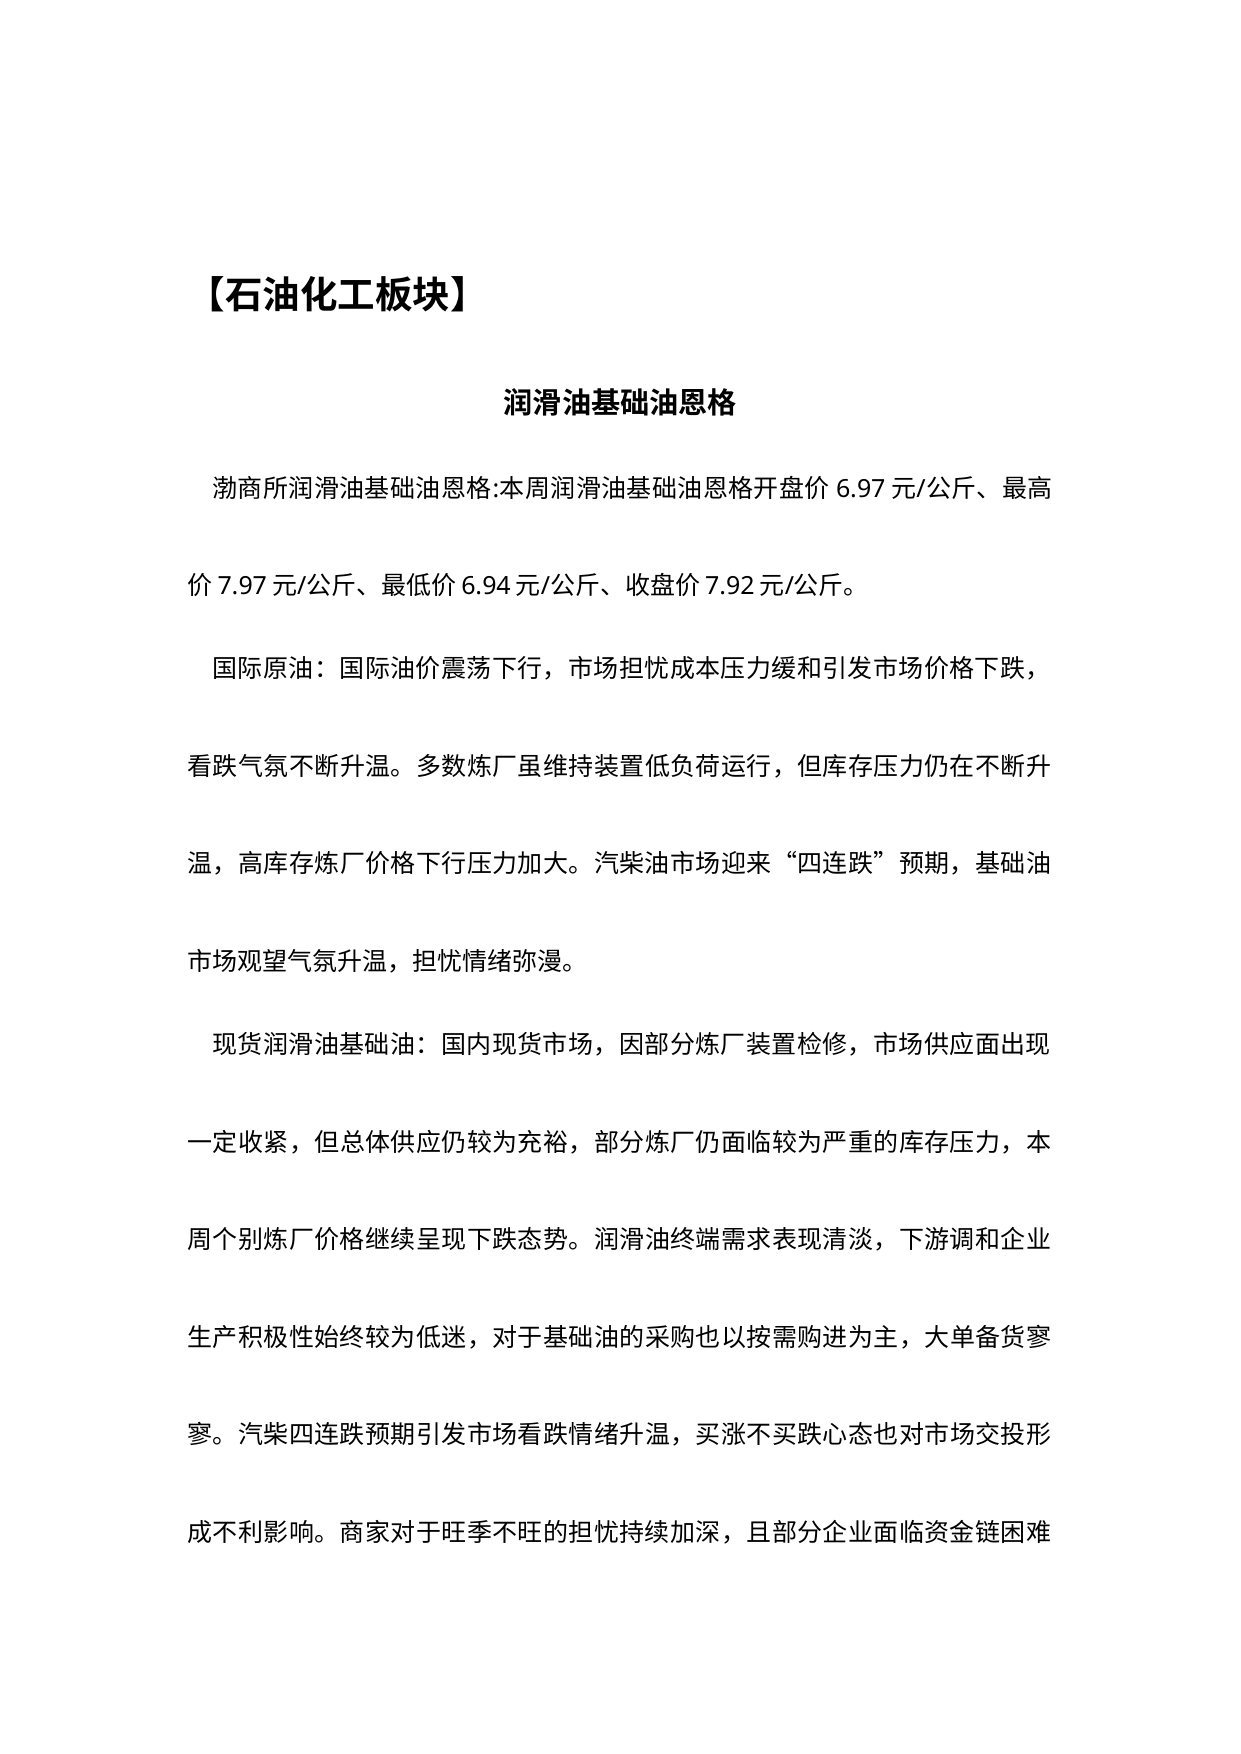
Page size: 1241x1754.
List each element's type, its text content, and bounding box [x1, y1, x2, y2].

text 渤商所润滑油基础油恩格:本周润滑油基础油恩格开盘价6.97元/公斤、最高价7.97元/公斤、最低价6.94元/公斤、收盘价7.92元/公斤。 [187, 454, 1053, 616]
text 国际原油：国际油价震荡下行，市场担忧成本压力缓和引发市场价格下跌，看跌气氛不断升温。多数炼厂虽维持装置低负荷运行，但库存压力仍在不断升温，高库存炼厂价格下行压力加大。汽柴油市场迎来“四连跌”预期，基础油市场观望气氛升温，担忧情绪弥漫。 [187, 634, 1053, 992]
text 【石油化工板块】 [187, 259, 1053, 324]
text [187, 1010, 1053, 1563]
text 润滑油基础油恩格 [187, 368, 1053, 433]
